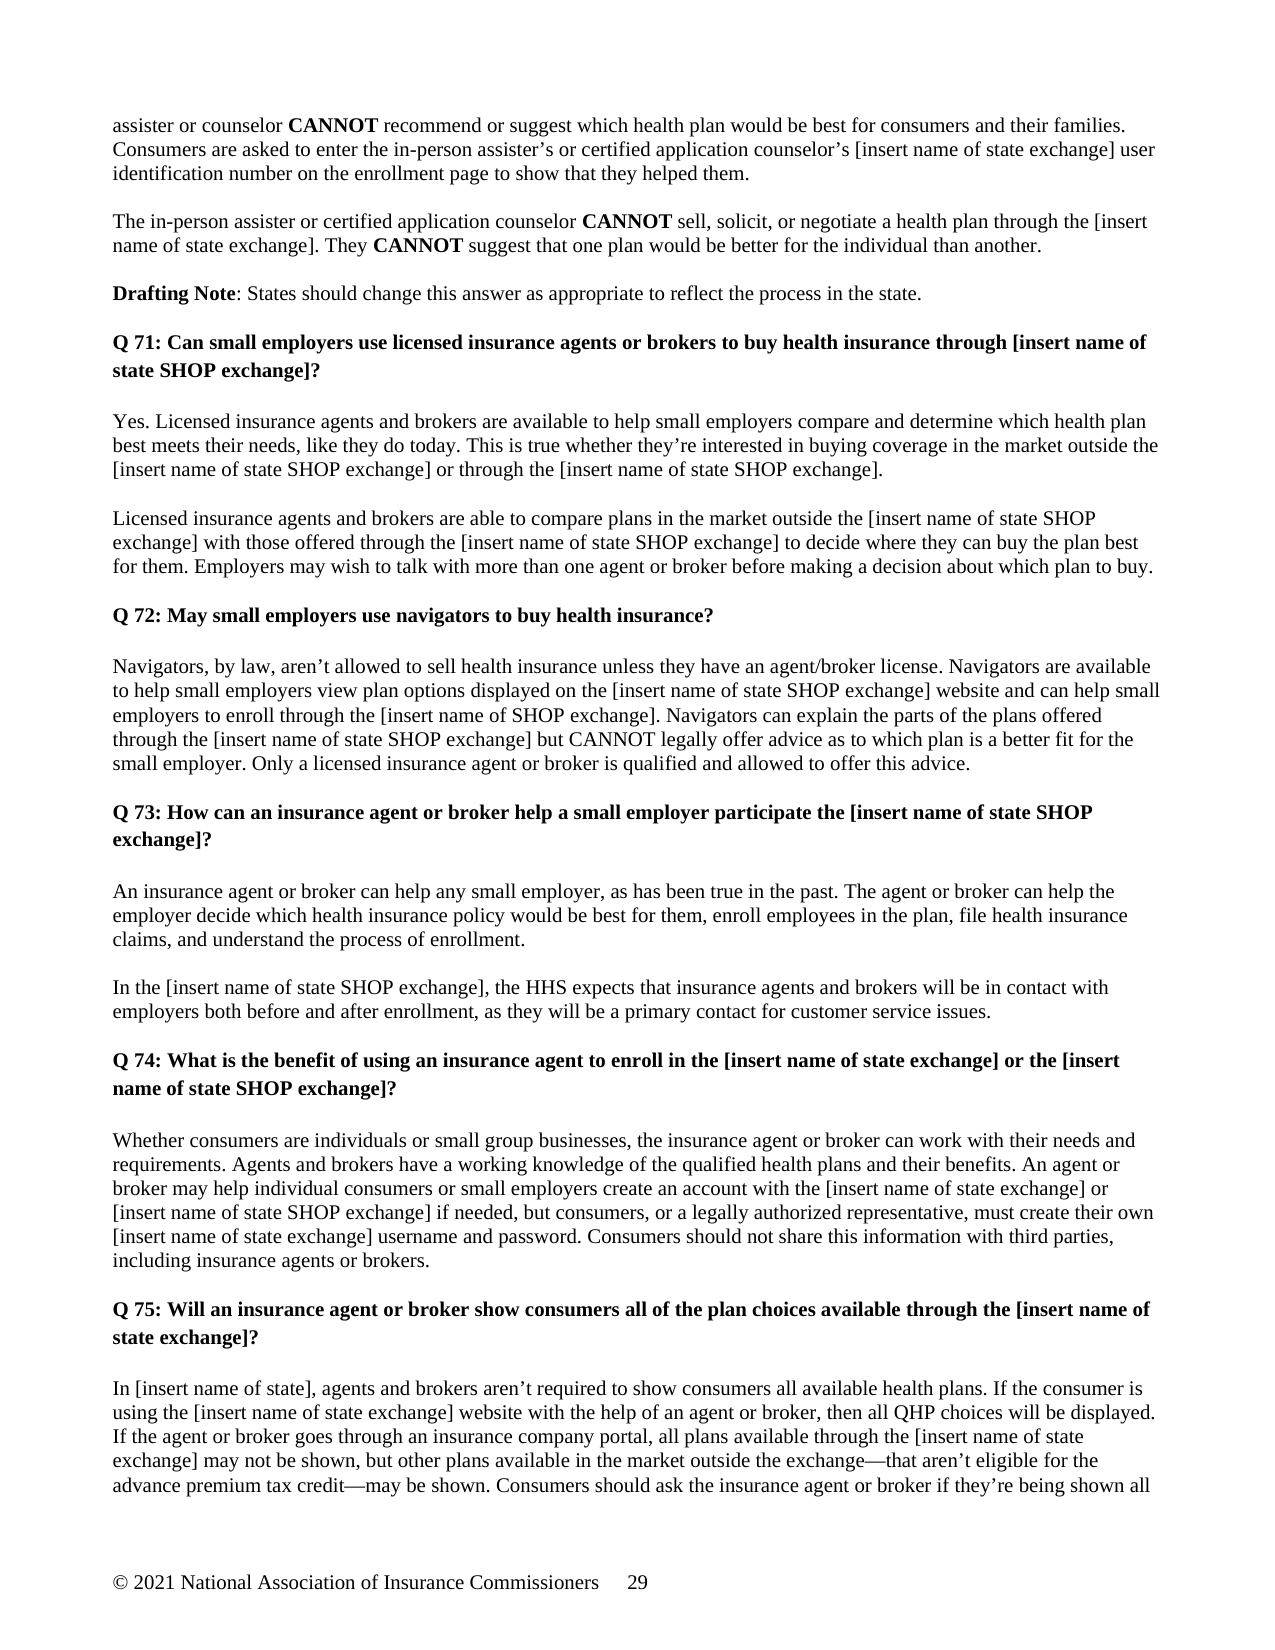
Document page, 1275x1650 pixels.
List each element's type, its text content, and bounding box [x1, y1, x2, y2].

text Q 75: Will an insurance agent or broker show consumers all of the plan choices available through the [insert name of state exchange]? [112, 1297, 1162, 1349]
text Navigators, by law, aren’t allowed to sell health insurance unless they have an agent/broker license. Navigators are available to help small employers view plan options displayed on the [insert name of state SHOP exchange] website and can help small employers to enroll through the [insert name of SHOP exchange]. Navigators can explain the parts of the plans offered through the [insert name of state SHOP exchange] but CANNOT legally offer advice as to which plan is a better fit for the small employer. Only a licensed insurance agent or broker is qualified and allowed to offer this advice. [112, 654, 1162, 775]
text Q 74: What is the benefit of using an insurance agent to enroll in the [insert name of state exchange] or the [insert name of state SHOP exchange]? [112, 1048, 1162, 1100]
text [112, 112, 1162, 185]
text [112, 1376, 1162, 1497]
text Whether consumers are individuals or small group businesses, the insurance agent or broker can work with their needs and requirements. Agents and brokers have a working knowledge of the qualified health plans and their benefits. An agent or broker may help individual consumers or small employers create an account with the [insert name of state exchange] or [insert name of state SHOP exchange] if needed, but consumers, or a legally authorized representative, must create their own [insert name of state exchange] username and password. Consumers should not share this information with third parties, including insurance agents or brokers. [112, 1128, 1162, 1272]
text Drafting Note: States should change this answer as appropriate to reflect the process in the state. [112, 281, 1162, 305]
text Licensed insurance agents and brokers are able to compare plans in the market outside the [insert name of state SHOP exchange] with those offered through the [insert name of state SHOP exchange] to decide where they can buy the plan best for them. Employers may wish to talk with more than one agent or broker before making a decision about which plan to buy. [112, 506, 1162, 578]
text Q 73: How can an insurance agent or broker help a small employer participate the [insert name of state SHOP exchange]? [112, 800, 1162, 851]
text The in-person assister or certified application counselor CANNOT sell, solicit, or negotiate a health plan through the [insert name of state exchange]. They CANNOT suggest that one plan would be better for the individual than another. [112, 209, 1162, 257]
text Q 71: Can small employers use licensed insurance agents or brokers to buy health insurance through [insert name of state SHOP exchange]? [112, 330, 1162, 382]
text Yes. Licensed insurance agents and brokers are available to help small employers compare and determine which health plan best meets their needs, like they do today. This is true whether they’re interested in buying coverage in the market outside the [insert name of state SHOP exchange] or through the [insert name of state SHOP exchange]. [112, 409, 1162, 481]
text An insurance agent or broker can help any small employer, as has been true in the past. The agent or broker can help the employer decide which health insurance policy would be best for them, enroll employees in the plan, file health insurance claims, and understand the process of enrollment. [112, 879, 1162, 951]
text In the [insert name of state SHOP exchange], the HHS expects that insurance agents and brokers will be in contact with employers both before and after enrollment, as they will be a primary contact for customer service issues. [112, 975, 1162, 1023]
text Q 72: May small employers use navigators to buy health insurance? [112, 603, 1162, 627]
